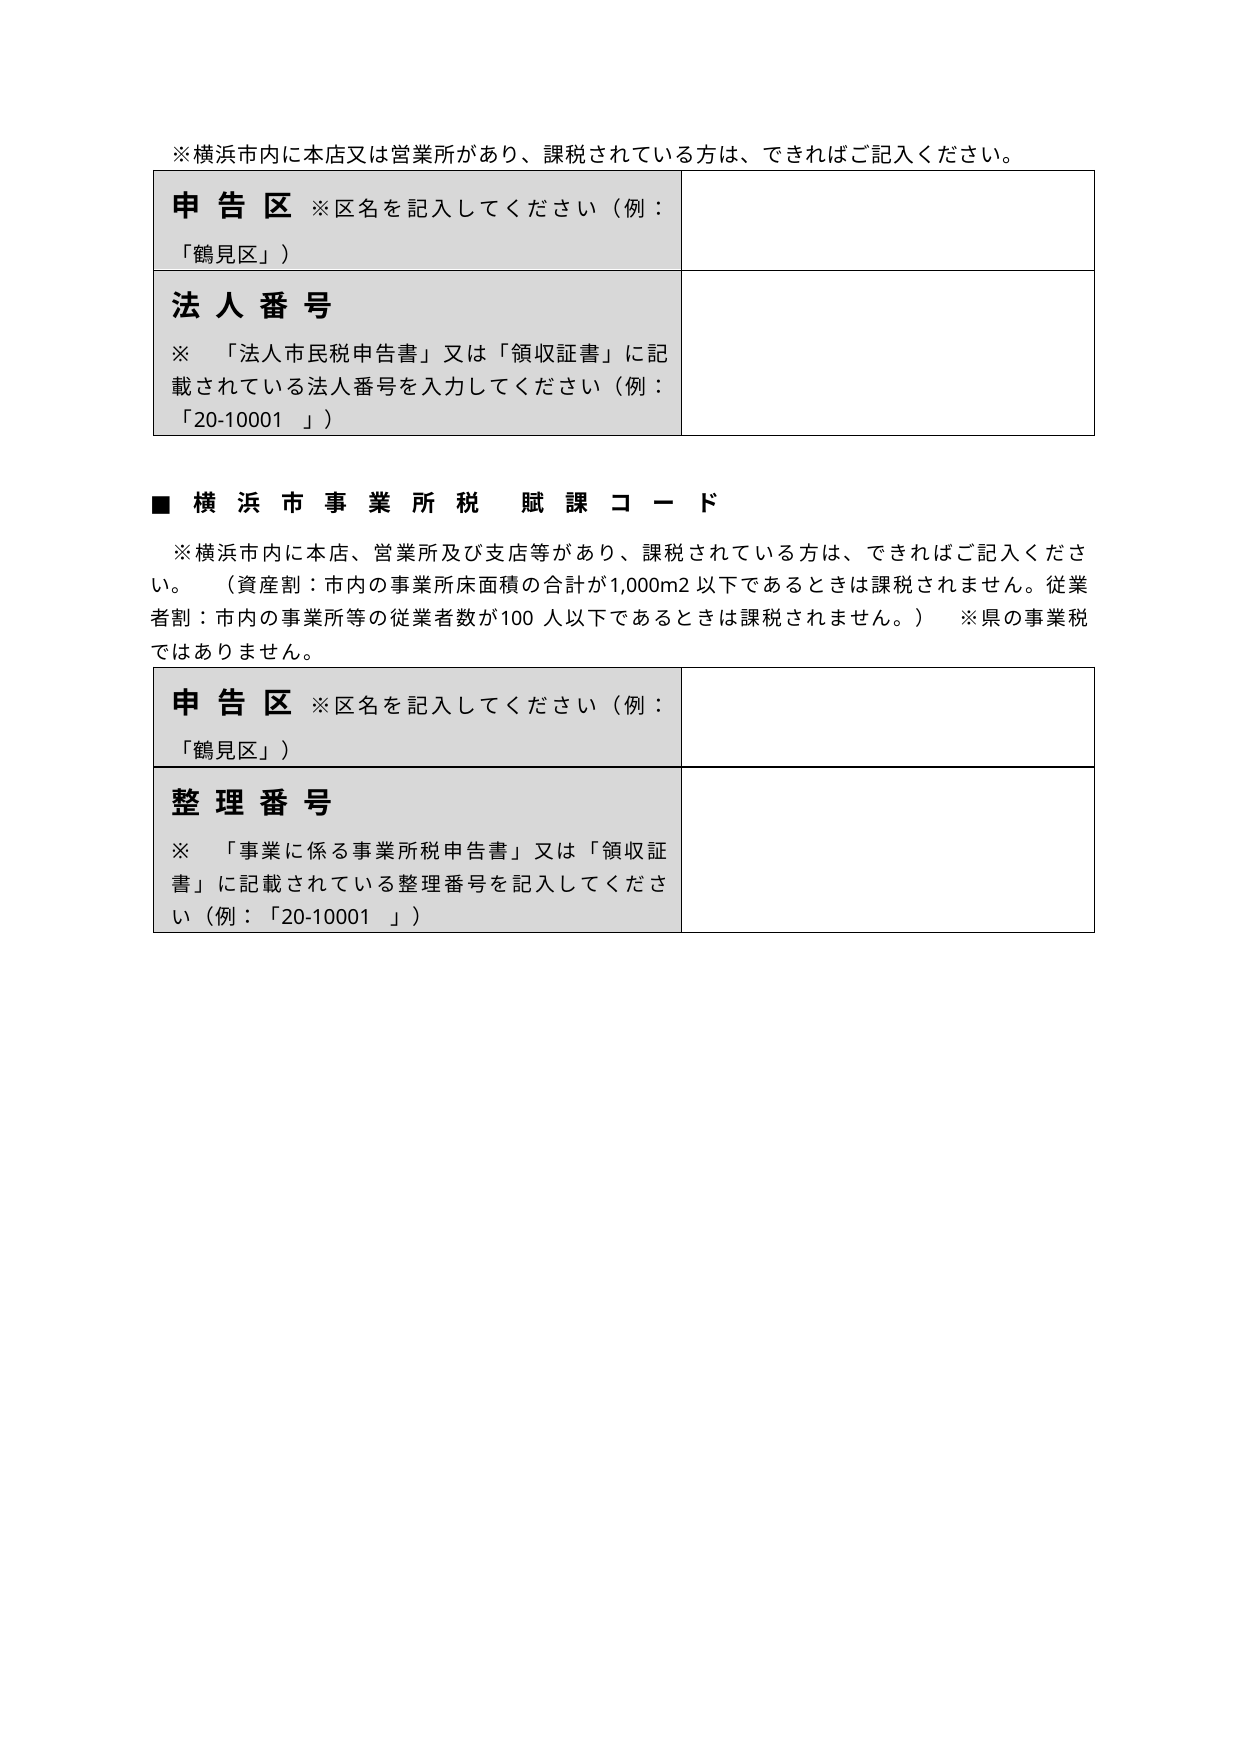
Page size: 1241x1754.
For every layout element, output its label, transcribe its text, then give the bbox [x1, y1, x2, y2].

table_cell 整理番号 ※「事業に係る事業所税申告書」又は「領収証書」に記載されている整理番号を記入してください（例：「20-10001」） [154, 768, 681, 932]
text ※横浜市内に本店又は営業所があり、課税されている方は、できればご記入ください。 [150, 137, 1090, 170]
table_header [682, 171, 1094, 269]
text ※横浜市内に本店、営業所及び支店等があり、課税されている方は、できればご記入ください。 （資産割：市内の事業所床面積の合計が1,000m2以下であるときは課税されません。従業者割：市内の事業所等の従業者数が100人以下であるときは課税されません。） ※県の事業税ではありません。 [150, 535, 1090, 667]
table_cell [682, 271, 1094, 435]
table_cell 法人番号 ※「法人市民税申告書」又は「領収証書」に記載されている法人番号を入力してください（例：「20-10001」） [154, 271, 681, 435]
text ■横浜市事業所税 賦課コード [150, 469, 1090, 535]
table_header 申告区※区名を記入してください（例：「鶴見区」） [154, 668, 681, 766]
table_cell [682, 768, 1094, 932]
table_header 申告区※区名を記入してください（例：「鶴見区」） [154, 171, 681, 269]
table_header [682, 668, 1094, 766]
